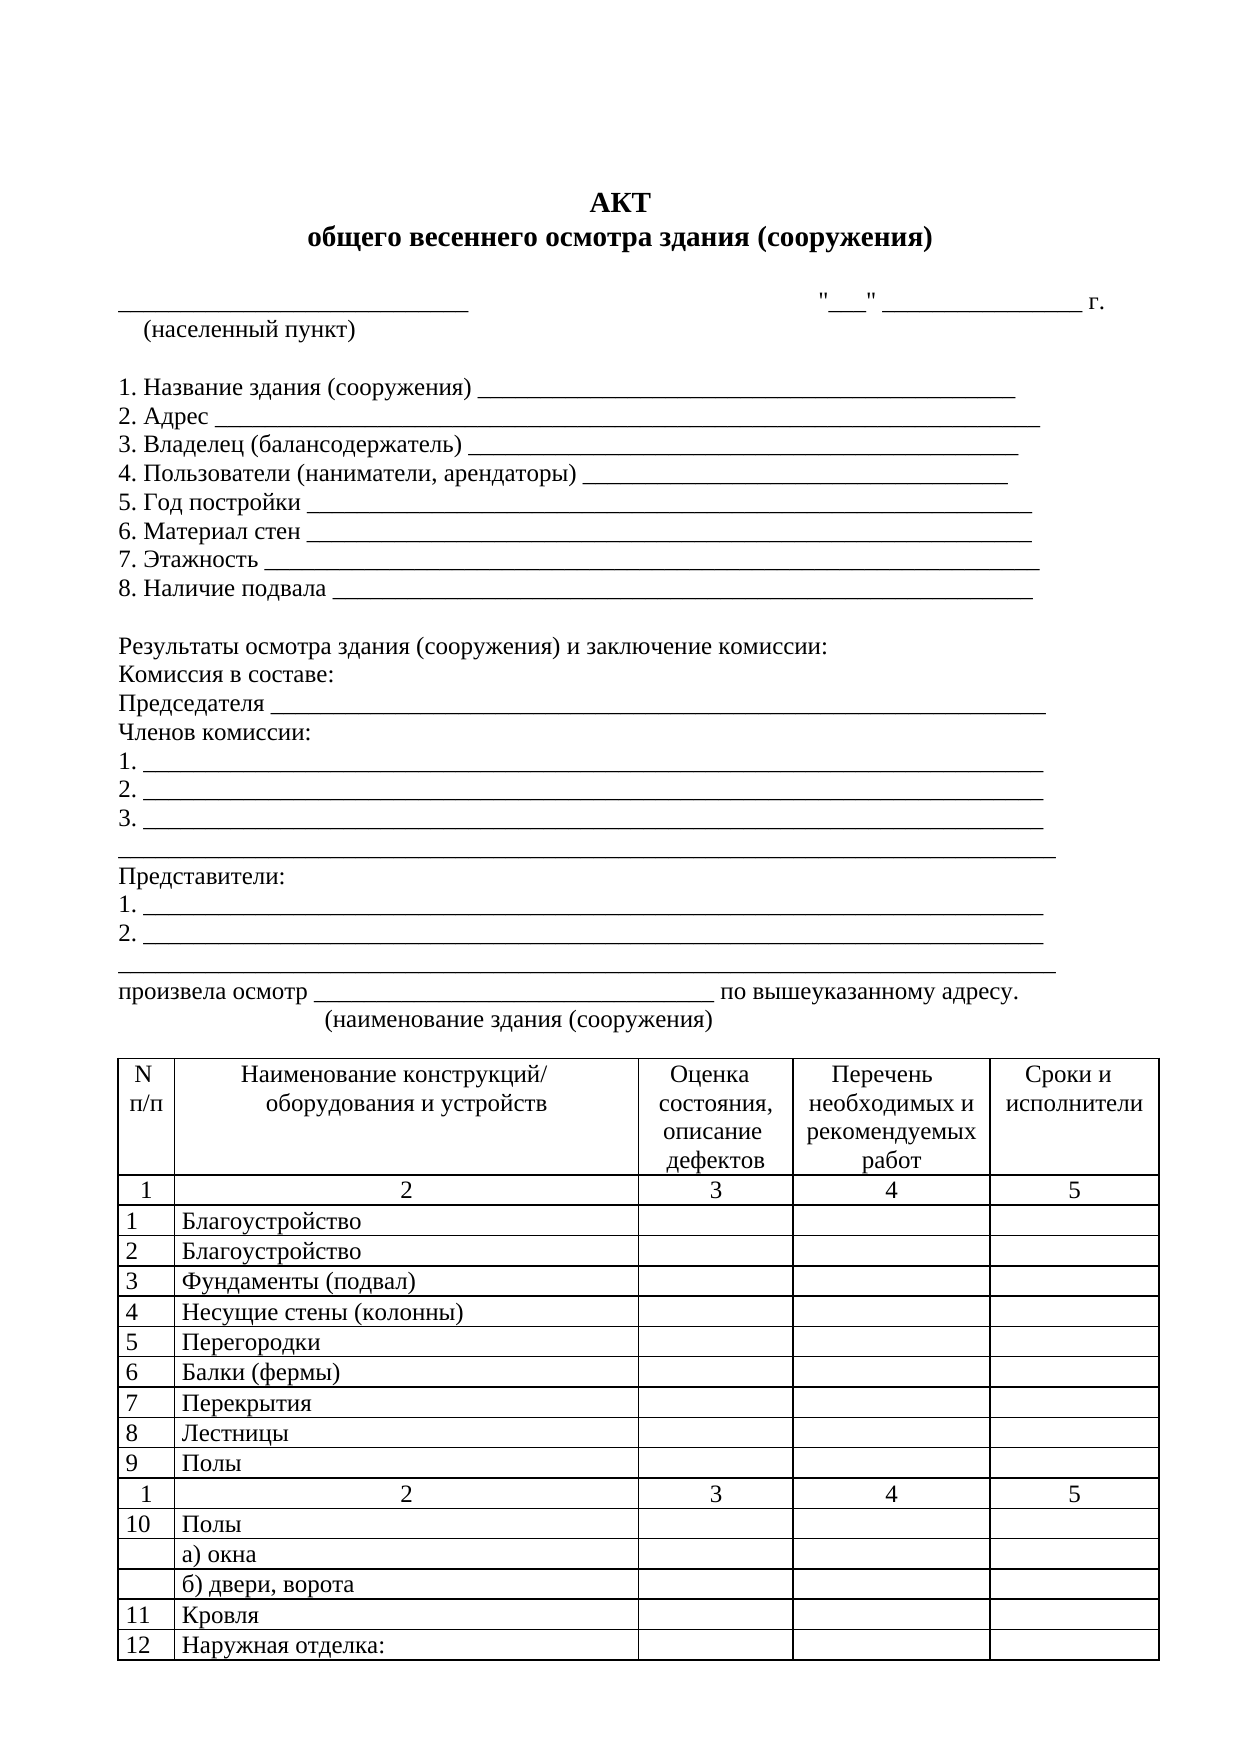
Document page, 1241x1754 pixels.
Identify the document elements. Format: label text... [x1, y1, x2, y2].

text ____________________________ "___" ________________ г. [118, 286, 1122, 314]
text общего весеннего осмотра здания (сооружения) [118, 219, 1122, 252]
text 8. Наличие подвала ________________________________________________________ [118, 573, 1122, 602]
table_cell [119, 1570, 174, 1598]
table_cell 2 [175, 1176, 638, 1204]
text (наименование здания (сооружения) [118, 1004, 1122, 1033]
table_cell 1 [119, 1479, 174, 1507]
text 6. Материал стен __________________________________________________________ [118, 516, 1122, 544]
text 2. ________________________________________________________________________ [118, 774, 1122, 803]
text Членов комиссии: [118, 717, 1122, 746]
table_cell [991, 1206, 1158, 1234]
table_cell 2 [175, 1479, 638, 1507]
table_cell [991, 1630, 1158, 1659]
table_cell 5 [119, 1327, 174, 1356]
table_cell а) окна [175, 1539, 638, 1568]
table_cell [991, 1418, 1158, 1447]
table_cell [794, 1600, 989, 1629]
table_cell [639, 1448, 792, 1477]
table_cell Полы [175, 1509, 638, 1538]
table_cell [991, 1297, 1158, 1326]
text 1. Название здания (сооружения) ___________________________________________ [118, 372, 1122, 401]
table_cell б) двери, ворота [175, 1570, 638, 1598]
table_cell [991, 1357, 1158, 1386]
table_cell [991, 1327, 1158, 1356]
table_header Сроки и исполнители [991, 1059, 1158, 1174]
table_cell Благоустройство [175, 1206, 638, 1234]
table_cell 4 [794, 1479, 989, 1507]
table_cell [991, 1509, 1158, 1538]
table_cell Полы [175, 1448, 638, 1477]
text Представители: [118, 861, 1122, 889]
table_cell [991, 1388, 1158, 1416]
table_cell [991, 1539, 1158, 1568]
table_cell 2 [119, 1236, 174, 1265]
table_cell [639, 1388, 792, 1416]
table_cell [991, 1236, 1158, 1265]
table_cell Благоустройство [175, 1236, 638, 1265]
text ___________________________________________________________________________ [118, 947, 1122, 976]
table_cell 3 [639, 1176, 792, 1204]
table_cell [639, 1357, 792, 1386]
table_cell [794, 1206, 989, 1234]
table_header N п/п [119, 1059, 174, 1174]
text 2. ________________________________________________________________________ [118, 918, 1122, 947]
table_cell 3 [639, 1479, 792, 1507]
text АКТ [118, 185, 1122, 219]
text 2. Адрес __________________________________________________________________ [118, 401, 1122, 429]
table_cell 4 [119, 1297, 174, 1326]
table_cell [991, 1570, 1158, 1598]
text (населенный пункт) [118, 314, 1122, 343]
table_cell [794, 1570, 989, 1598]
table_cell [639, 1206, 792, 1234]
table_cell Балки (фермы) [175, 1357, 638, 1386]
table_cell [794, 1539, 989, 1568]
table_cell 12 [119, 1630, 174, 1659]
table_cell 5 [991, 1176, 1158, 1204]
table_cell [991, 1448, 1158, 1477]
table_cell 10 [119, 1509, 174, 1538]
table_cell [639, 1297, 792, 1326]
table_cell [794, 1418, 989, 1447]
table_cell 11 [119, 1600, 174, 1629]
table_cell [639, 1570, 792, 1598]
table_cell Перекрытия [175, 1388, 638, 1416]
table_cell [639, 1600, 792, 1629]
text Председателя ______________________________________________________________ [118, 688, 1122, 717]
table_cell [639, 1236, 792, 1265]
table_cell [794, 1448, 989, 1477]
text 4. Пользователи (наниматели, арендаторы) __________________________________ [118, 458, 1122, 487]
text 3. Владелец (балансодержатель) ____________________________________________ [118, 429, 1122, 458]
table_cell [794, 1267, 989, 1295]
text ___________________________________________________________________________ [118, 832, 1122, 861]
table_cell [639, 1509, 792, 1538]
table_cell [639, 1539, 792, 1568]
table_cell [639, 1267, 792, 1295]
table_cell 1 [119, 1176, 174, 1204]
table_cell [794, 1327, 989, 1356]
table_cell [794, 1236, 989, 1265]
text произвела осмотр ________________________________ по вышеуказанному адресу. [118, 976, 1122, 1004]
table_cell [794, 1630, 989, 1659]
table_cell Кровля [175, 1600, 638, 1629]
table_cell 6 [119, 1357, 174, 1386]
table_cell Несущие стены (колонны) [175, 1297, 638, 1326]
text 3. ________________________________________________________________________ [118, 803, 1122, 832]
table_header Перечень необходимых и рекомендуемых работ [794, 1059, 989, 1174]
table_cell Фундаменты (подвал) [175, 1267, 638, 1295]
table_cell [794, 1357, 989, 1386]
table_cell [794, 1388, 989, 1416]
table_header Наименование конструкций/ оборудования и устройств [175, 1059, 638, 1174]
text Комиссия в составе: [118, 659, 1122, 688]
table_cell [639, 1418, 792, 1447]
table_cell [991, 1267, 1158, 1295]
table_cell 1 [119, 1206, 174, 1234]
text Результаты осмотра здания (сооружения) и заключение комиссии: [118, 631, 1122, 659]
table_cell 9 [119, 1448, 174, 1477]
table_cell 8 [119, 1418, 174, 1447]
table_cell Лестницы [175, 1418, 638, 1447]
table_cell [991, 1600, 1158, 1629]
table_cell [639, 1630, 792, 1659]
table_cell [639, 1327, 792, 1356]
table_cell 5 [991, 1479, 1158, 1507]
table_cell Наружная отделка: [175, 1630, 638, 1659]
table_cell [119, 1539, 174, 1568]
table_cell [794, 1509, 989, 1538]
table_cell 4 [794, 1176, 989, 1204]
text 1. ________________________________________________________________________ [118, 746, 1122, 774]
table_cell 3 [119, 1267, 174, 1295]
table_cell 7 [119, 1388, 174, 1416]
table_cell [794, 1297, 989, 1326]
text 7. Этажность ______________________________________________________________ [118, 544, 1122, 573]
table_header Оценка состояния, описание дефектов [639, 1059, 792, 1174]
text 5. Год постройки __________________________________________________________ [118, 487, 1122, 516]
text 1. ________________________________________________________________________ [118, 889, 1122, 918]
table_cell Перегородки [175, 1327, 638, 1356]
